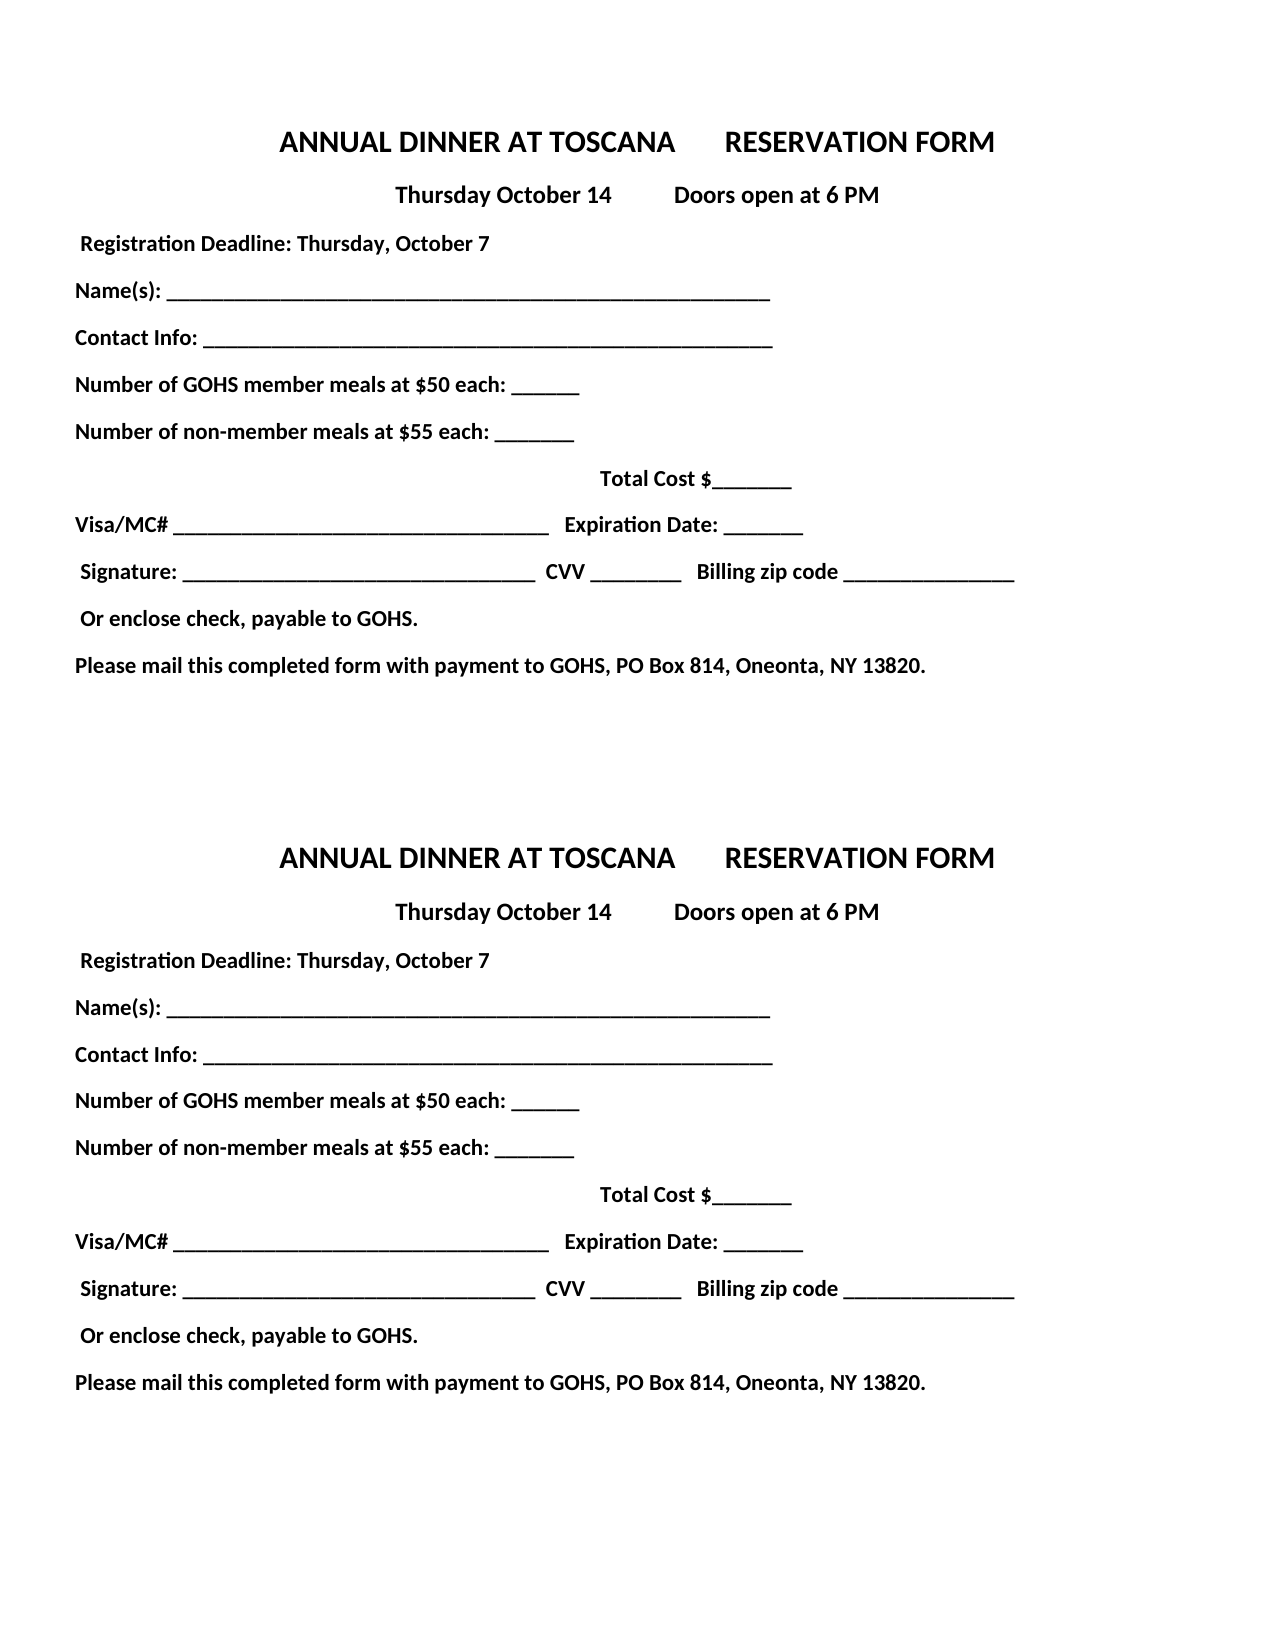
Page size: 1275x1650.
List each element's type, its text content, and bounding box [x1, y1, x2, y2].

text Visa/MC# _________________________________ Expiration Date: _______ [75, 511, 1200, 538]
text Number of non-member meals at $55 each: _______ [75, 417, 1200, 445]
text ANNUAL DINNER AT TOSCANA RESERVATION FORM [75, 839, 1200, 877]
text Contact Info: __________________________________________________ [75, 323, 1200, 351]
text ANNUAL DINNER AT TOSCANA RESERVATION FORM [75, 122, 1200, 160]
text Total Cost $_______ [75, 1180, 1200, 1208]
text Registration Deadline: Thursday, October 7 [75, 946, 1200, 974]
text Please mail this completed form with payment to GOHS, PO Box 814, Oneonta, NY 13820. [75, 1368, 1200, 1396]
text Name(s): _____________________________________________________ [75, 993, 1200, 1021]
text Please mail this completed form with payment to GOHS, PO Box 814, Oneonta, NY 13820. [75, 651, 1200, 679]
text Or enclose check, payable to GOHS. [75, 1321, 1200, 1349]
text Registration Deadline: Thursday, October 7 [75, 229, 1200, 257]
text Number of GOHS member meals at $50 each: ______ [75, 370, 1200, 398]
text Thursday October 14 Doors open at 6 PM [75, 180, 1200, 210]
text Contact Info: __________________________________________________ [75, 1040, 1200, 1068]
text Visa/MC# _________________________________ Expiration Date: _______ [75, 1227, 1200, 1255]
text Number of non-member meals at $55 each: _______ [75, 1133, 1200, 1162]
text Or enclose check, payable to GOHS. [75, 604, 1200, 632]
text Name(s): _____________________________________________________ [75, 276, 1200, 304]
text Signature: _______________________________ CVV ________ Billing zip code _______________ [75, 1274, 1200, 1302]
text Total Cost $_______ [75, 464, 1200, 492]
text Number of GOHS member meals at $50 each: ______ [75, 1087, 1200, 1115]
text Signature: _______________________________ CVV ________ Billing zip code _______________ [75, 557, 1200, 585]
text Thursday October 14 Doors open at 6 PM [75, 896, 1200, 927]
